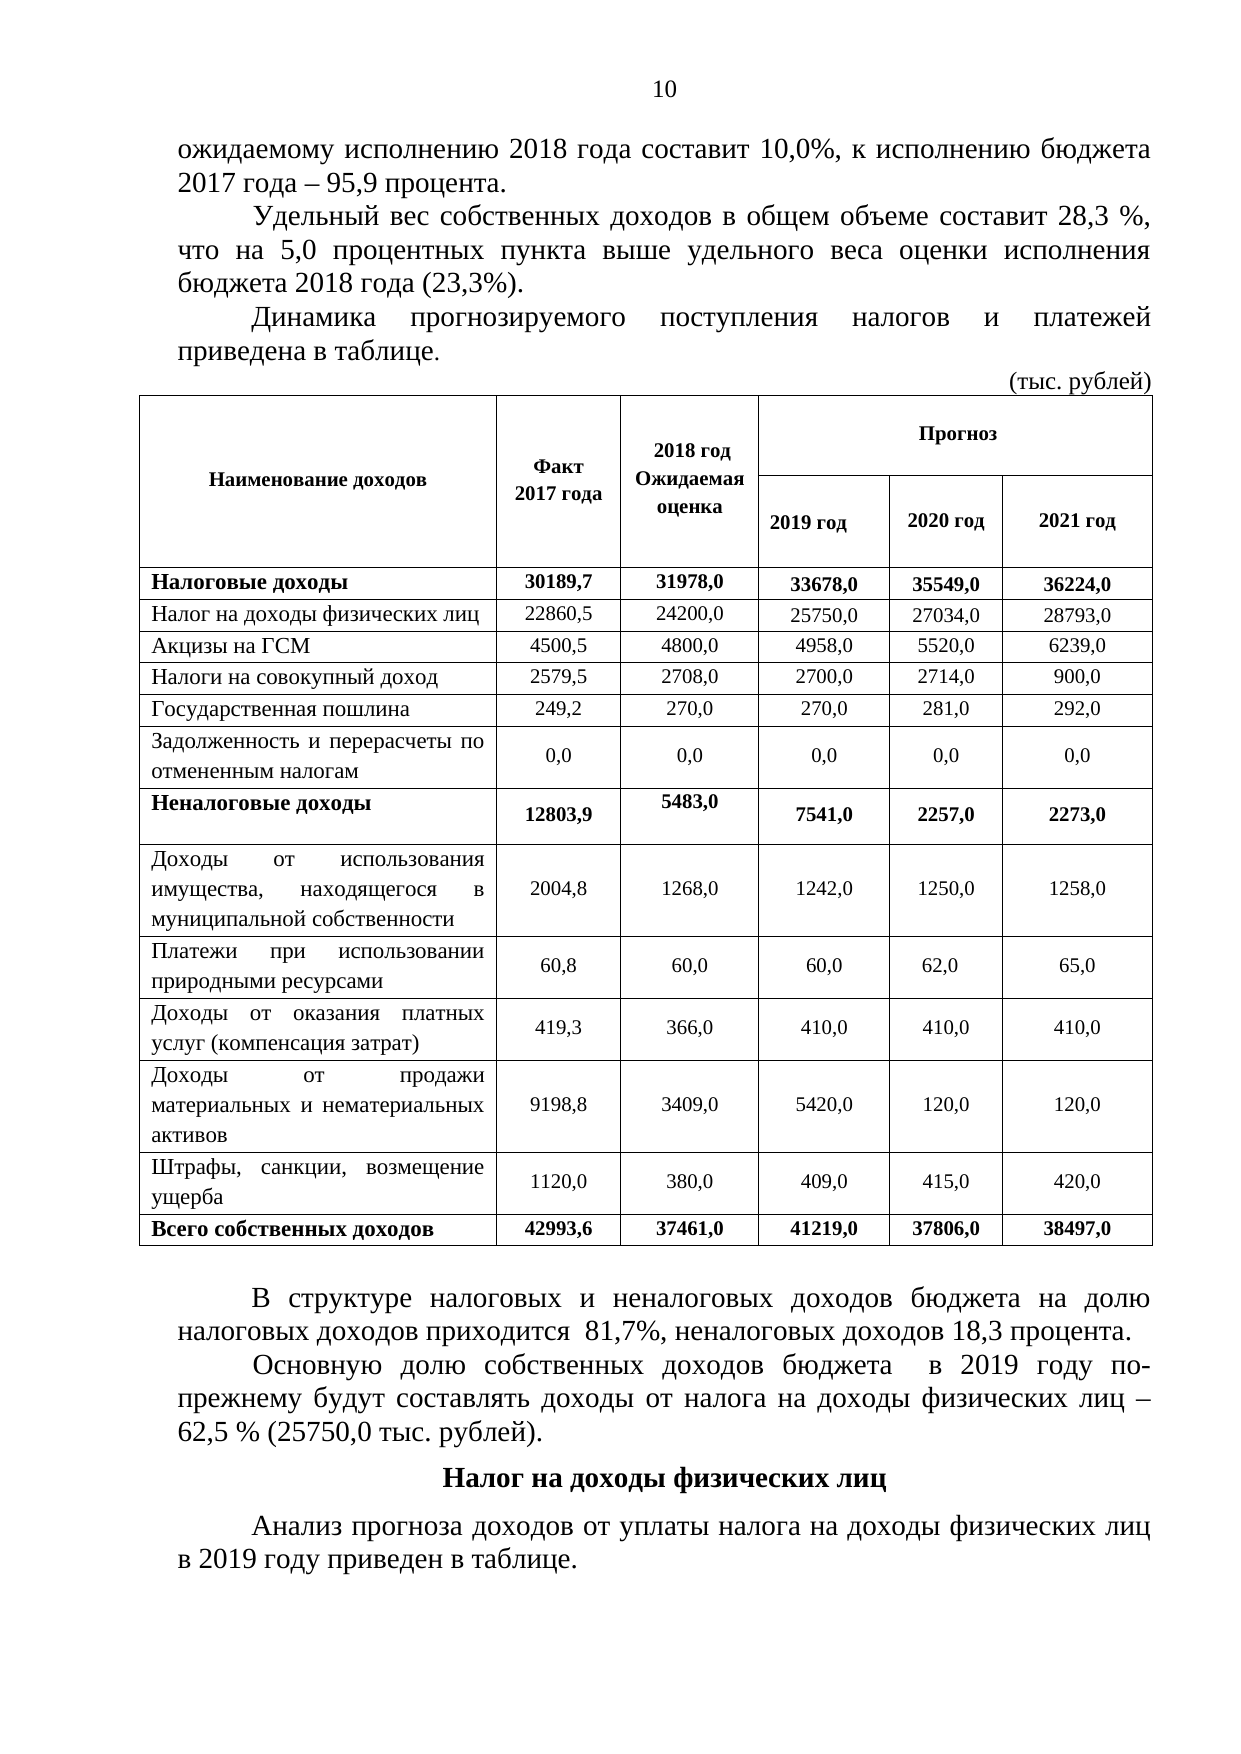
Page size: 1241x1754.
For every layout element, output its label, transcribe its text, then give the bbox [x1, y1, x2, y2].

table_cell 409,0 [759, 1153, 889, 1213]
table_cell 9198,8 [497, 1061, 620, 1152]
table_cell 2257,0 [890, 789, 1002, 844]
table_cell 41219,0 [759, 1215, 889, 1245]
table_cell 1120,0 [497, 1153, 620, 1213]
table_cell 410,0 [759, 999, 889, 1059]
table_cell 31978,0 [621, 568, 758, 599]
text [177, 131, 1152, 198]
table_cell Налоги на совокупный доход [140, 663, 496, 694]
table_cell Задолженность и перерасчеты по отмененным налогам [140, 727, 496, 787]
table_cell 420,0 [1003, 1153, 1152, 1213]
table_cell 2714,0 [890, 663, 1002, 694]
table_cell 24200,0 [621, 600, 758, 631]
table_cell 62,0 [890, 937, 1002, 998]
text Динамика прогнозируемого поступления налогов и платежей приведена в таблице. [177, 299, 1152, 366]
table_cell 12803,9 [497, 789, 620, 844]
table_cell 0,0 [497, 727, 620, 787]
table_cell 6239,0 [1003, 632, 1152, 662]
table_cell 60,0 [621, 937, 758, 998]
table_cell 22860,5 [497, 600, 620, 631]
table_cell 5520,0 [890, 632, 1002, 662]
table_cell 5420,0 [759, 1061, 889, 1152]
table_cell 281,0 [890, 695, 1002, 726]
table_cell 1250,0 [890, 845, 1002, 936]
table_cell Налог на доходы физических лиц [140, 600, 496, 631]
table_cell 3409,0 [621, 1061, 758, 1152]
table_cell 120,0 [890, 1061, 1002, 1152]
table_cell 65,0 [1003, 937, 1152, 998]
table_cell 415,0 [890, 1153, 1002, 1213]
table_cell 2579,5 [497, 663, 620, 694]
table_cell Государственная пошлина [140, 695, 496, 726]
table_cell 292,0 [1003, 695, 1152, 726]
table_cell 4500,5 [497, 632, 620, 662]
table_cell 60,0 [759, 937, 889, 998]
table_cell Неналоговые доходы [140, 789, 496, 844]
table_cell 2021 год [1003, 476, 1152, 567]
table_cell Доходы от использования имущества, находящегося в муниципальной собственности [140, 845, 496, 936]
table_cell Штрафы, санкции, возмещение ущерба [140, 1153, 496, 1213]
table_cell 28793,0 [1003, 600, 1152, 631]
text Основную долю собственных доходов бюджета в 2019 году по-прежнему будут составлять доходы от налога на доходы физических лиц – 62,5 % (25750,0 тыс. рублей). [177, 1347, 1152, 1447]
table_cell 36224,0 [1003, 568, 1152, 599]
table_cell 27034,0 [890, 600, 1002, 631]
table_header Факт 2017 года [497, 396, 620, 567]
text Анализ прогноза доходов от уплаты налога на доходы физических лиц в 2019 году приведен в таблице. [177, 1508, 1152, 1575]
table_cell Акцизы на ГСМ [140, 632, 496, 662]
table_cell 1242,0 [759, 845, 889, 936]
table_cell 35549,0 [890, 568, 1002, 599]
table_cell 7541,0 [759, 789, 889, 844]
table_cell 366,0 [621, 999, 758, 1059]
table_cell Доходы от продажи материальных и нематериальных активов [140, 1061, 496, 1152]
table_cell 270,0 [759, 695, 889, 726]
table_cell 60,8 [497, 937, 620, 998]
table_cell 120,0 [1003, 1061, 1152, 1152]
table_cell 4800,0 [621, 632, 758, 662]
table_cell 410,0 [1003, 999, 1152, 1059]
text Налог на доходы физических лиц [177, 1460, 1152, 1493]
text (тыс. рублей) [177, 366, 1152, 395]
table_cell 410,0 [890, 999, 1002, 1059]
table_cell Налоговые доходы [140, 568, 496, 599]
table_cell 5483,0 [621, 789, 758, 844]
table_cell 0,0 [1003, 727, 1152, 787]
table_cell 4958,0 [759, 632, 889, 662]
table_cell 38497,0 [1003, 1215, 1152, 1245]
table_cell 2004,8 [497, 845, 620, 936]
table_cell 2700,0 [759, 663, 889, 694]
table_cell 42993,6 [497, 1215, 620, 1245]
table_cell 249,2 [497, 695, 620, 726]
table_cell 0,0 [759, 727, 889, 787]
table_cell 2273,0 [1003, 789, 1152, 844]
table_cell 37806,0 [890, 1215, 1002, 1245]
table_cell Всего собственных доходов [140, 1215, 496, 1245]
table_header Прогноз [759, 396, 1152, 475]
table_cell 2019 год [759, 476, 889, 567]
table_cell 380,0 [621, 1153, 758, 1213]
table_cell Доходы от оказания платных услуг (компенсация затрат) [140, 999, 496, 1059]
table_cell 1258,0 [1003, 845, 1152, 936]
text Удельный вес собственных доходов в общем объеме составит 28,3 %, что на 5,0 процентных пункта выше удельного веса оценки исполнения бюджета 2018 года (23,3%). [177, 198, 1152, 299]
table_cell 270,0 [621, 695, 758, 726]
table_cell 37461,0 [621, 1215, 758, 1245]
table_cell 0,0 [621, 727, 758, 787]
table_header Наименование доходов [140, 396, 496, 567]
table_cell 0,0 [890, 727, 1002, 787]
table_cell 30189,7 [497, 568, 620, 599]
text В структуре налоговых и неналоговых доходов бюджета на долю налоговых доходов приходится 81,7%, неналоговых доходов 18,3 процента. [177, 1280, 1152, 1347]
table_cell 2708,0 [621, 663, 758, 694]
table_cell 419,3 [497, 999, 620, 1059]
table_header 2018 год Ожидаемая оценка [621, 396, 758, 567]
table_cell 33678,0 [759, 568, 889, 599]
table_cell 1268,0 [621, 845, 758, 936]
table_cell 900,0 [1003, 663, 1152, 694]
table_cell 2020 год [890, 476, 1002, 567]
table_cell 25750,0 [759, 600, 889, 631]
table_cell Платежи при использовании природными ресурсами [140, 937, 496, 998]
